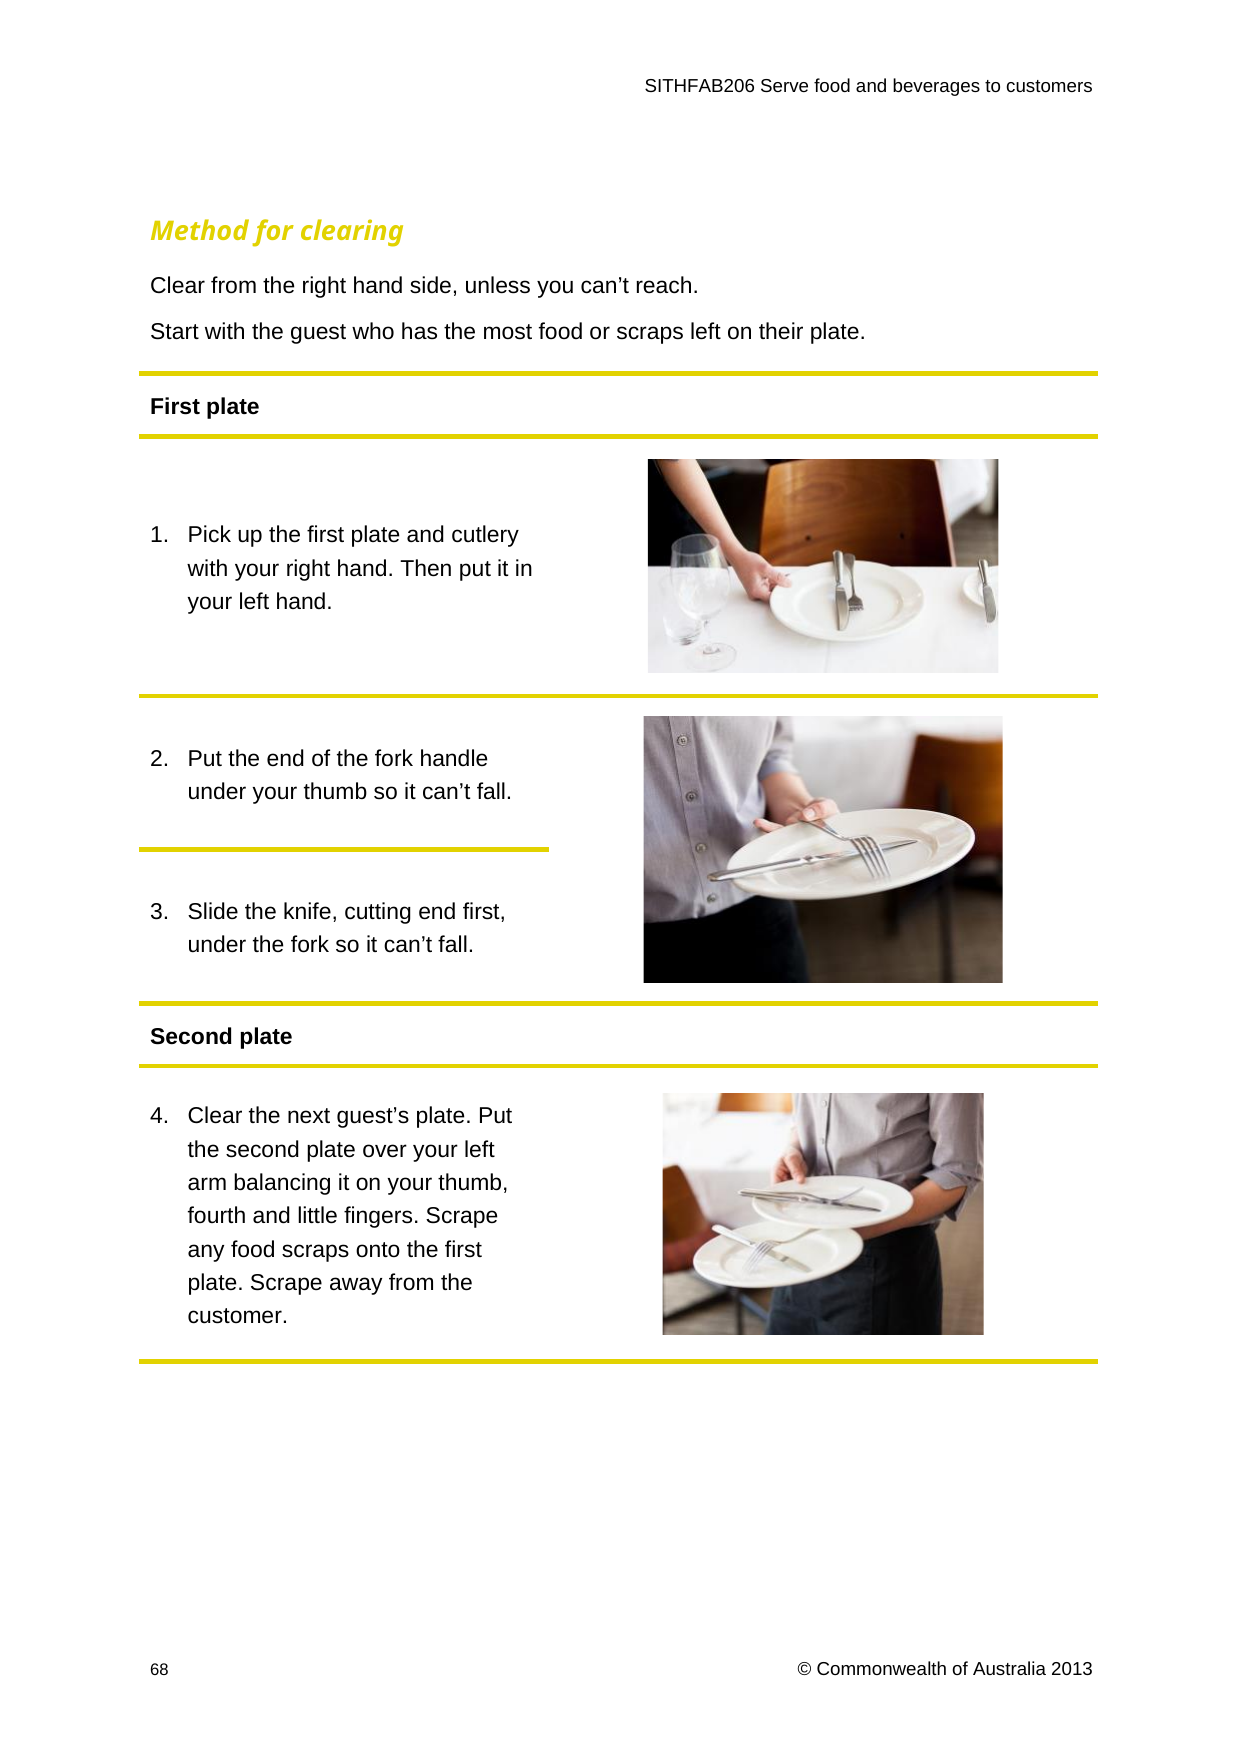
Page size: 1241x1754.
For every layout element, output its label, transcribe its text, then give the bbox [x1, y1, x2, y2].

text Start with the guest who has the most food or scraps left on their plate. [150, 312, 1093, 346]
table_cell [549, 439, 1097, 694]
text Clear from the right hand side, unless you can’t reach. [150, 267, 1093, 300]
table_cell [549, 698, 1097, 1001]
table_cell [549, 1068, 1097, 1359]
table_cell Slide the knife, cutting end first, under the fork so it can’t fall. [139, 852, 549, 1001]
picture [647, 459, 999, 673]
table_header First plate [139, 376, 1097, 434]
picture [643, 716, 1003, 983]
table_cell Second plate [139, 1006, 1097, 1064]
picture [662, 1093, 984, 1335]
text Method for clearing [150, 212, 1093, 249]
table_cell Pick up the first plate and cutlery with your right hand. Then put it in your left hand. [139, 439, 549, 694]
table_cell Clear the next guest’s plate. Put the second plate over your left arm balancing it on your thumb, fourth and little fingers. Scrape any food scraps onto the first plate. Scrape away from the customer. [139, 1068, 549, 1359]
table_cell Put the end of the fork handle under your thumb so it can’t fall. [139, 698, 549, 847]
